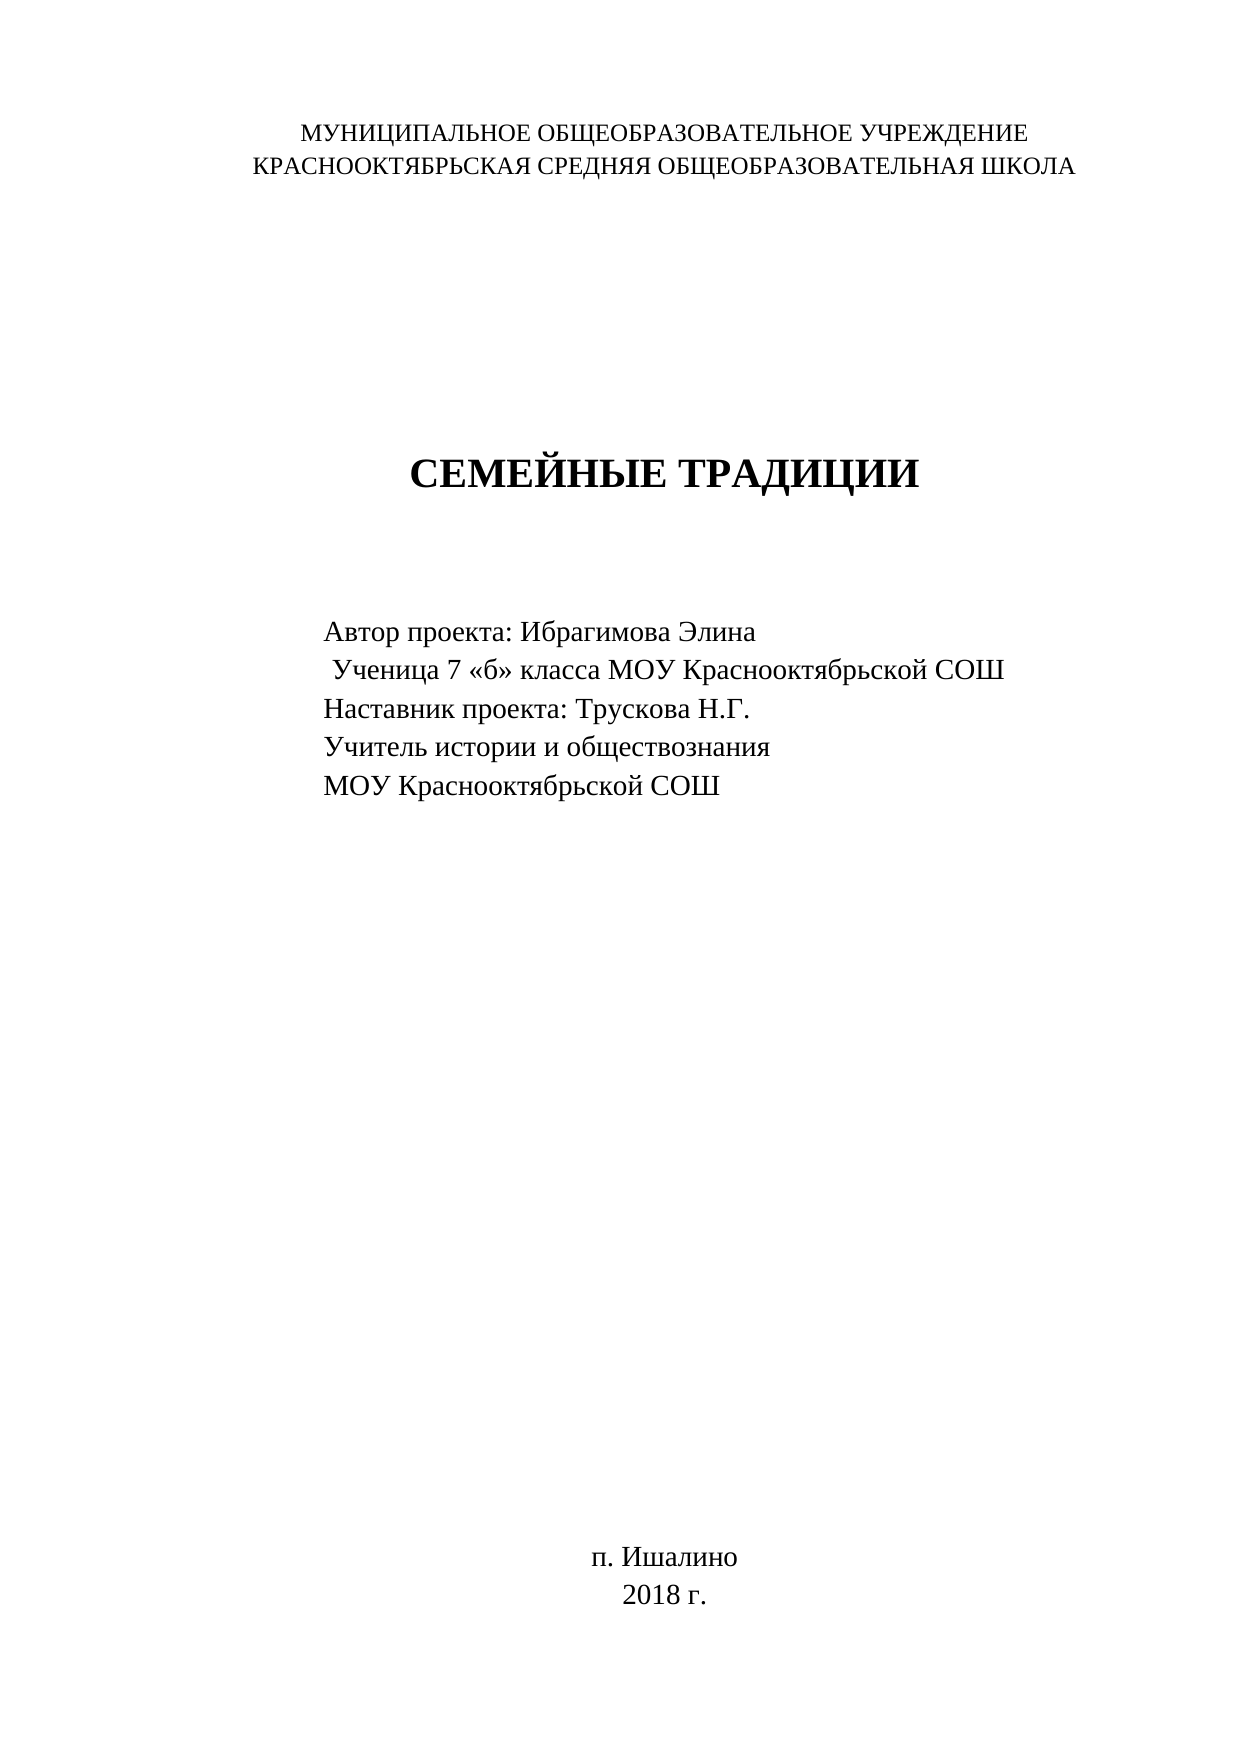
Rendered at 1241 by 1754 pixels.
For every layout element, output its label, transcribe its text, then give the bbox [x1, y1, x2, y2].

text Наставник проекта: Трускова Н.Г. [177, 691, 1152, 724]
text 2018 г. [177, 1577, 1152, 1611]
text Ученица 7 «б» класса МОУ Краснооктябрьской СОШ [177, 652, 1152, 686]
text СЕМЕЙНЫЕ ТРАДИЦИИ [177, 448, 1152, 496]
text Учитель истории и обществознания [177, 729, 1152, 763]
text КРАСНООКТЯБРЬСКАЯ СРЕДНЯЯ ОБЩЕОБРАЗОВАТЕЛЬНАЯ ШКОЛА [177, 151, 1152, 180]
text Автор проекта: Ибрагимова Элина [177, 614, 1152, 647]
text МУНИЦИПАЛЬНОЕ ОБЩЕОБРАЗОВАТЕЛЬНОЕ УЧРЕЖДЕНИЕ [177, 118, 1152, 147]
text п. Ишалино [177, 1539, 1152, 1572]
text МОУ Краснооктябрьской СОШ [177, 768, 1152, 801]
